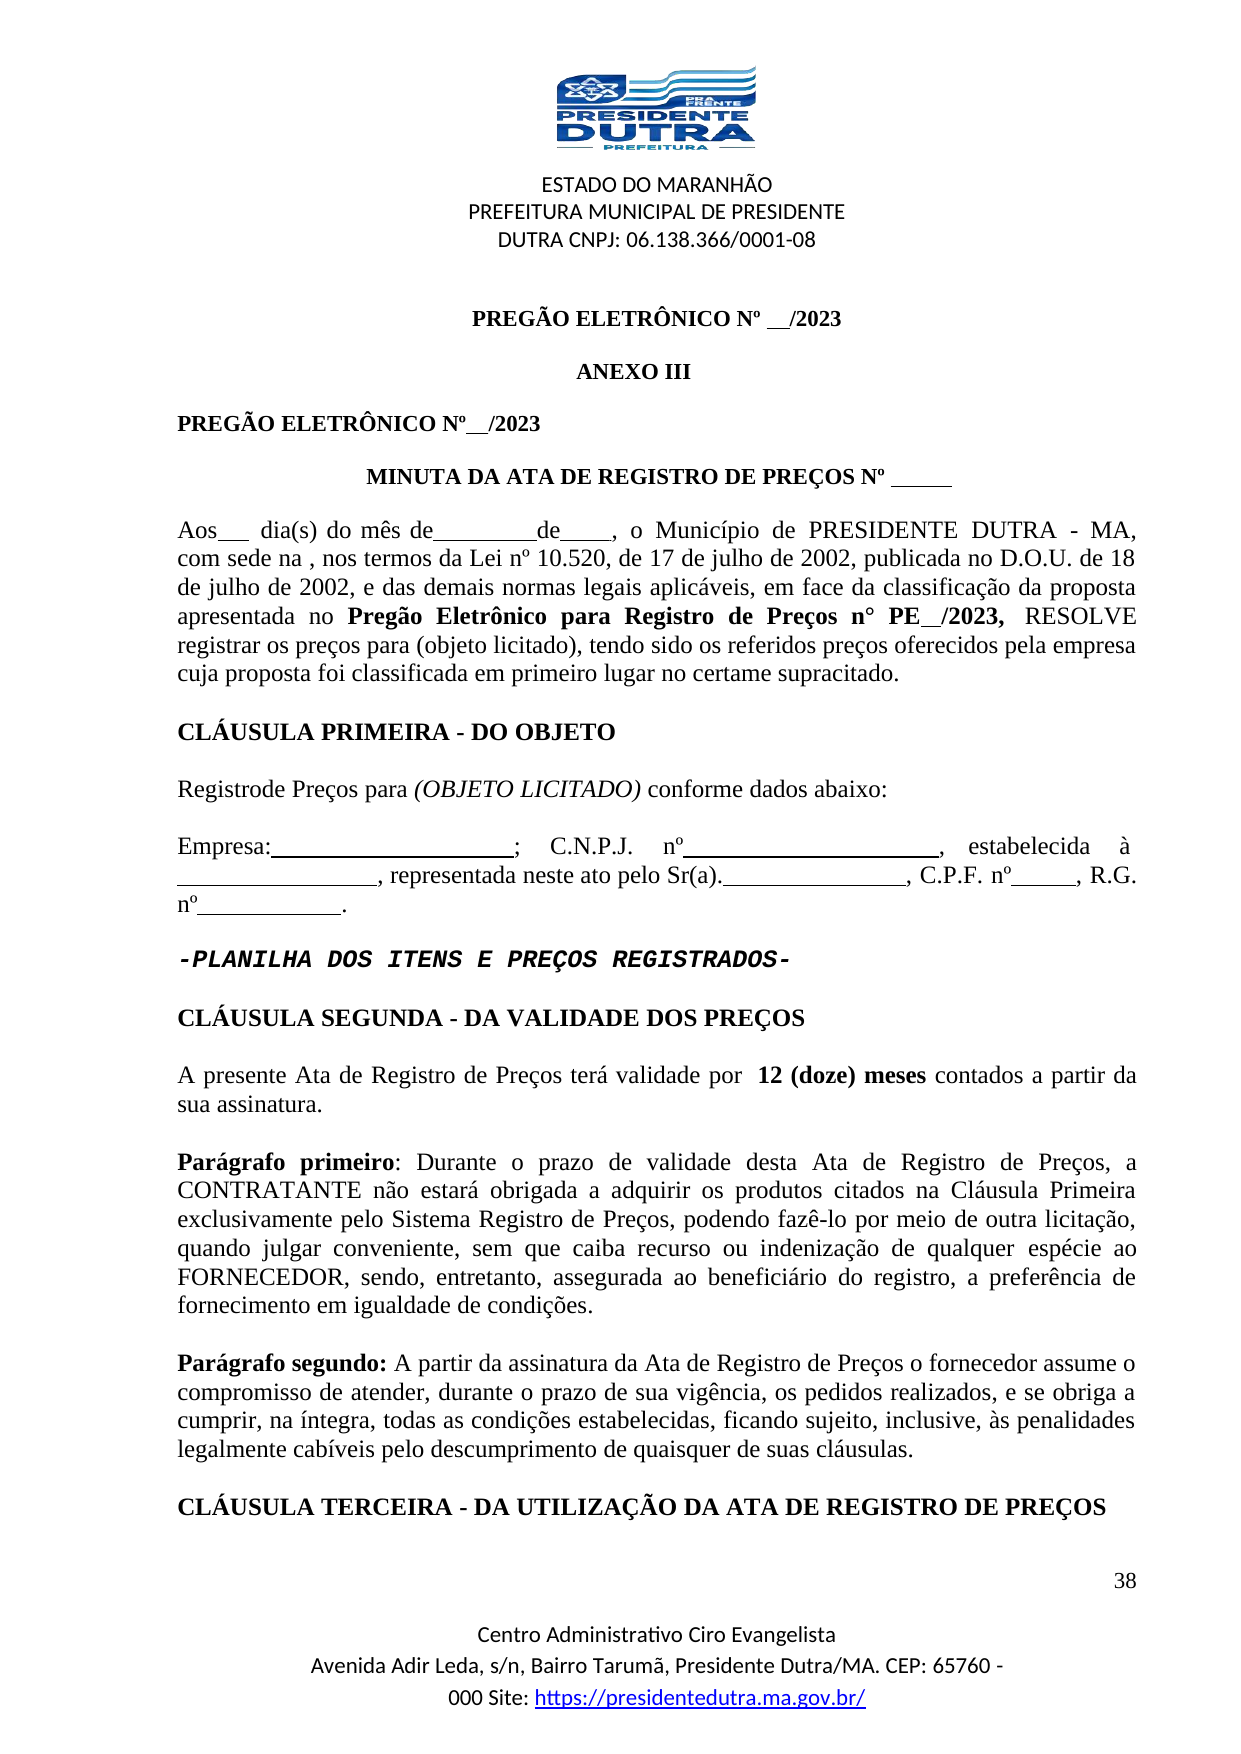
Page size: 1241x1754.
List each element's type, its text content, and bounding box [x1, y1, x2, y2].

subtitle CLÁUSULA TERCEIRA - DA UTILIZAÇÃO DA ATA DE REGISTRO DE PREÇOS [177, 1492, 1201, 1521]
text Parágrafo segundo: A partir da assinatura da Ata de Registro de Preços o fornecedor assume o compromisso de atender, durante o prazo de sua vigência, os pedidos realizados, e se obriga a cumprir, na íntegra, todas as condições estabelecidas, ficando sujeito, inclusive, às penalidades legalmente cabíveis pelo descumprimento de quaisquer de suas cláusulas. [177, 1348, 1136, 1463]
picture [556, 65, 756, 150]
subtitle PREGÃO ELETRÔNICO Nº /2023 ANEXO III [472, 305, 843, 384]
text MINUTA DA ATA DE REGISTRO DE PREÇOS Nº [117, 463, 1201, 489]
subtitle CLÁUSULA PRIMEIRA - DO OBJETO [177, 717, 1201, 745]
text , representada neste ato pelo Sr(a). , C.P.F. nº , R.G. nº . [177, 860, 1137, 917]
text A presente Ata de Registro de Preços terá validade por 12 (doze) meses contados a partir da sua assinatura. [177, 1061, 1137, 1118]
text Empresa: ; C.N.P.J. nº , estabelecida à [177, 831, 1201, 860]
text Aos dia(s) do mês de de , o Município de PRESIDENTE DUTRA - MA, com sede na , nos termos da Lei nº 10.520, de 17 de julho de 2002, publicada no D.O.U. de 18 de julho de 2002, e das demais normas legais aplicáveis, em face da classificação da proposta apresentada no Pregão Eletrônico para Registro de Preços n° PE /2023, RESOLVE registrar os preços para (objeto licitado), tendo sido os referidos preços oferecidos pela empresa cuja proposta foi classificada em primeiro lugar no certame supracitado. [177, 515, 1137, 687]
subtitle CLÁUSULA SEGUNDA - DA VALIDADE DOS PREÇOS [177, 1003, 1201, 1032]
text Registrode Preços para (OBJETO LICITADO) conforme dados abaixo: [177, 774, 1201, 802]
text PREGÃO ELETRÔNICO Nº /2023 [177, 410, 1201, 436]
text -PLANILHA DOS ITENS E PREÇOS REGISTRADOS- [177, 947, 1201, 975]
text Parágrafo primeiro: Durante o prazo de validade desta Ata de Registro de Preços, a CONTRATANTE não estará obrigada a adquirir os produtos citados na Cláusula Primeira exclusivamente pelo Sistema Registro de Preços, podendo fazê-lo por meio de outra licitação, quando julgar conveniente, sem que caiba recurso ou indenização de qualquer espécie ao FORNECEDOR, sendo, entretanto, assegurada ao beneficiário do registro, a preferência de fornecimento em igualdade de condições. [177, 1147, 1137, 1319]
